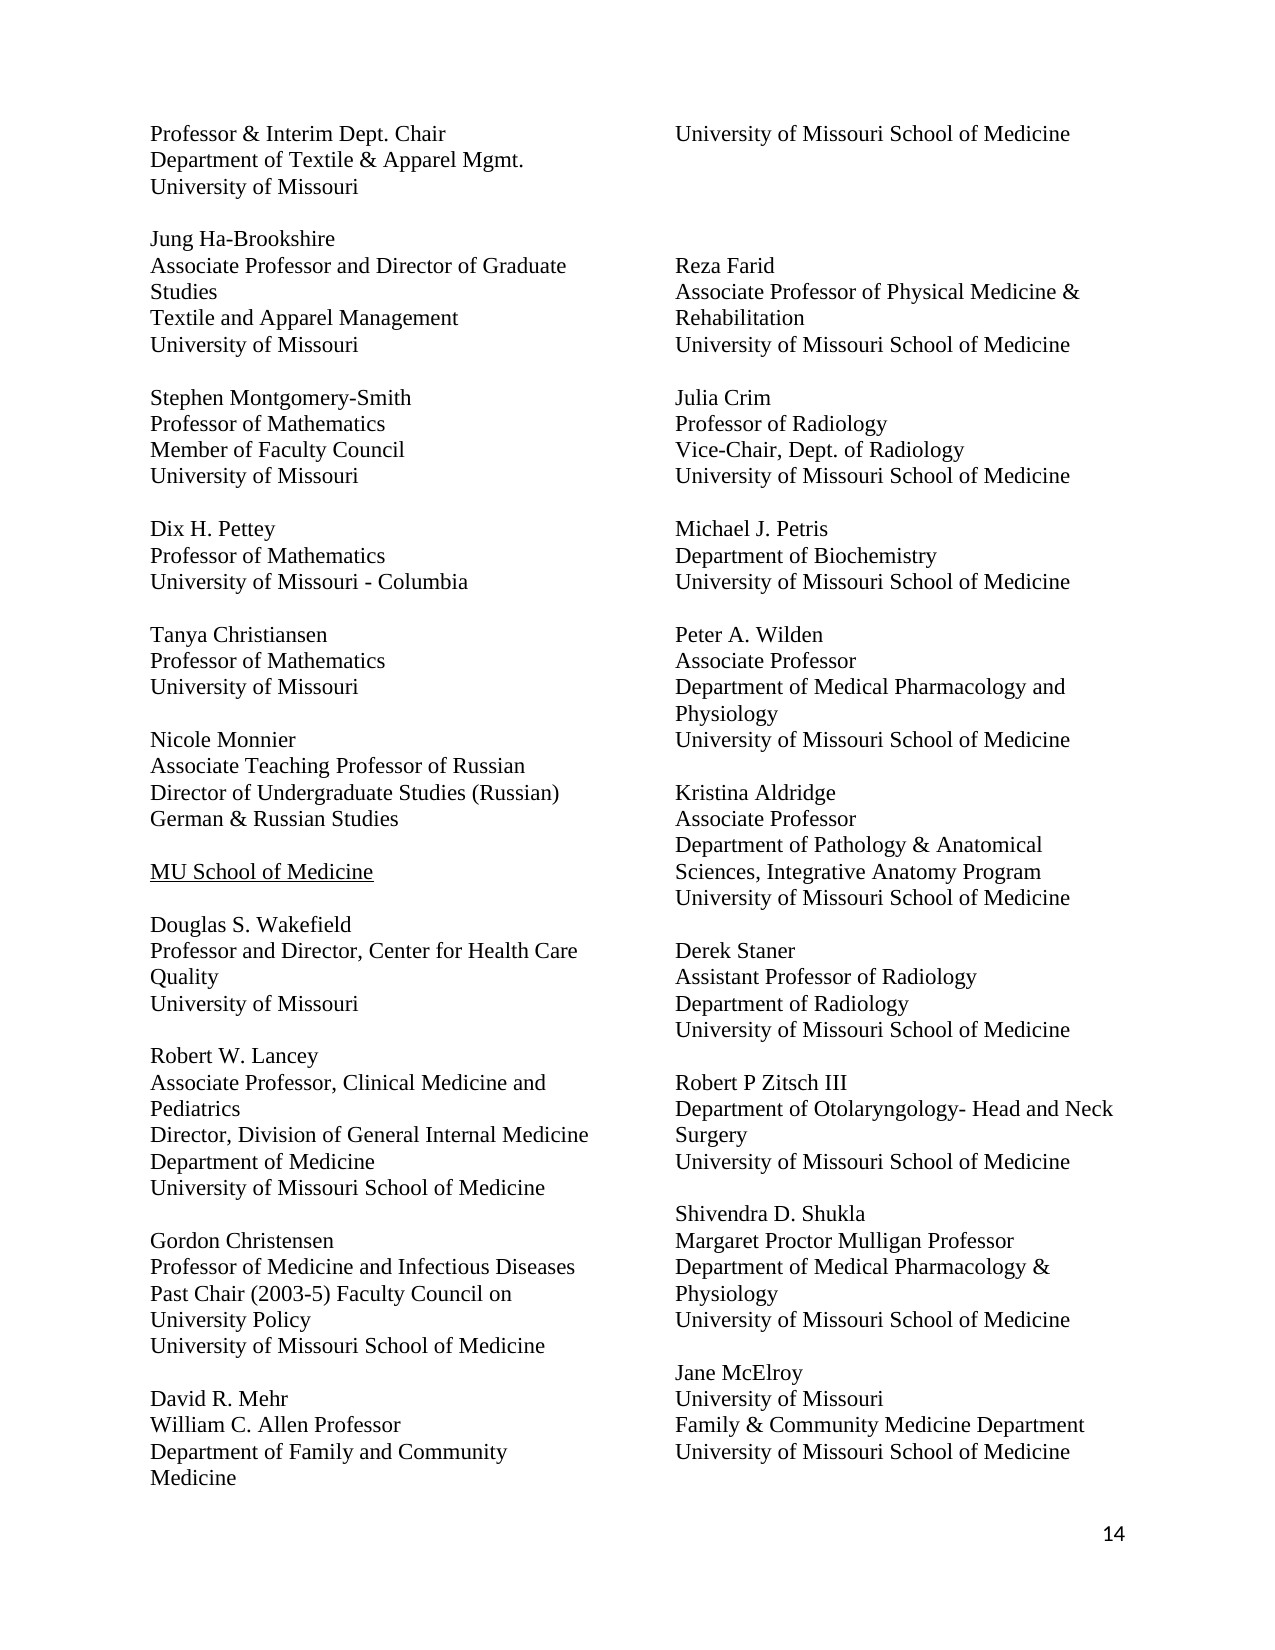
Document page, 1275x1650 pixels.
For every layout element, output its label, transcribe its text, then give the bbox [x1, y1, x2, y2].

text MU School of Medicine [150, 858, 600, 884]
text Member of Faculty Council [150, 436, 600, 463]
text Professor of Mathematics [150, 647, 600, 673]
text University of Missouri School of Medicine [150, 1332, 600, 1359]
text Associate Professor and Director of Graduate Studies [150, 252, 600, 304]
text University of Missouri [150, 463, 600, 489]
text Department of Biochemistry [675, 542, 1125, 568]
text Professor of Mathematics [150, 542, 600, 568]
text University of Missouri [675, 1385, 1125, 1411]
text Nicole Monnier [150, 726, 600, 752]
text Margaret Proctor Mulligan Professor [675, 1227, 1125, 1253]
text University of Missouri School of Medicine [675, 120, 1125, 146]
text University of Missouri School of Medicine [150, 1174, 600, 1201]
text Director, Division of General Internal Medicine [150, 1121, 600, 1148]
text University of Missouri School of Medicine [675, 1148, 1125, 1174]
text University of Missouri School of Medicine [675, 726, 1125, 752]
text Associate Professor, Clinical Medicine and Pediatrics [150, 1069, 600, 1121]
text Professor & Interim Dept. Chair [150, 120, 600, 146]
text Assistant Professor of Radiology [675, 963, 1125, 990]
text Peter A. Wilden [675, 621, 1125, 647]
text Derek Staner [675, 937, 1125, 963]
text University of Missouri School of Medicine [675, 884, 1125, 911]
text David R. Mehr [150, 1385, 600, 1411]
text University of Missouri School of Medicine [675, 331, 1125, 357]
text University of Missouri School of Medicine [675, 568, 1125, 594]
text Associate Professor [675, 647, 1125, 673]
text Department of Medical Pharmacology & Physiology [675, 1253, 1125, 1306]
text Director of Undergraduate Studies (Russian) [150, 779, 600, 805]
text Department of Family and Community Medicine [150, 1438, 600, 1490]
text Kristina Aldridge [675, 779, 1125, 805]
text University of Missouri - Columbia [150, 568, 600, 594]
text Department of Medical Pharmacology and Physiology [675, 673, 1125, 726]
text University of Missouri [150, 173, 600, 199]
text Robert P Zitsch III [675, 1069, 1125, 1095]
text Department of Medicine [150, 1148, 600, 1174]
text University of Missouri [150, 673, 600, 700]
text Professor and Director, Center for Health Care Quality [150, 937, 600, 990]
text Department of Pathology & Anatomical Sciences, Integrative Anatomy Program [675, 832, 1125, 884]
text University of Missouri [150, 331, 600, 357]
text Robert W. Lancey [150, 1042, 600, 1069]
text Tanya Christiansen [150, 621, 600, 647]
text Department of Otolaryngology- Head and Neck Surgery [675, 1095, 1125, 1148]
text Michael J. Petris [675, 515, 1125, 542]
text Department of Radiology [675, 990, 1125, 1016]
text Associate Professor of Physical Medicine & Rehabilitation [675, 278, 1125, 331]
text Family & Community Medicine Department [675, 1411, 1125, 1438]
text Stephen Montgomery-Smith [150, 383, 600, 410]
text Textile and Apparel Management [150, 304, 600, 331]
text Past Chair (2003-5) Faculty Council on University Policy [150, 1279, 600, 1332]
text German & Russian Studies [150, 805, 600, 832]
text University of Missouri [150, 990, 600, 1016]
text University of Missouri School of Medicine [675, 1438, 1125, 1464]
text University of Missouri School of Medicine [675, 1306, 1125, 1332]
text University of Missouri School of Medicine [675, 1016, 1125, 1042]
text Jung Ha-Brookshire [150, 225, 600, 252]
text Vice-Chair, Dept. of Radiology [675, 436, 1125, 463]
text Associate Professor [675, 805, 1125, 832]
text Douglas S. Wakefield [150, 911, 600, 937]
text University of Missouri School of Medicine [675, 463, 1125, 489]
text William C. Allen Professor [150, 1411, 600, 1438]
text Associate Teaching Professor of Russian [150, 752, 600, 779]
text Dix H. Pettey [150, 515, 600, 542]
text Professor of Medicine and Infectious Diseases [150, 1253, 600, 1279]
text Reza Farid [675, 252, 1125, 278]
text Professor of Radiology [675, 410, 1125, 436]
text Gordon Christensen [150, 1227, 600, 1253]
text Professor of Mathematics [150, 410, 600, 436]
text Jane McElroy [675, 1359, 1125, 1385]
text Department of Textile & Apparel Mgmt. [150, 146, 600, 173]
text Shivendra D. Shukla [675, 1201, 1125, 1227]
text Julia Crim [675, 383, 1125, 410]
